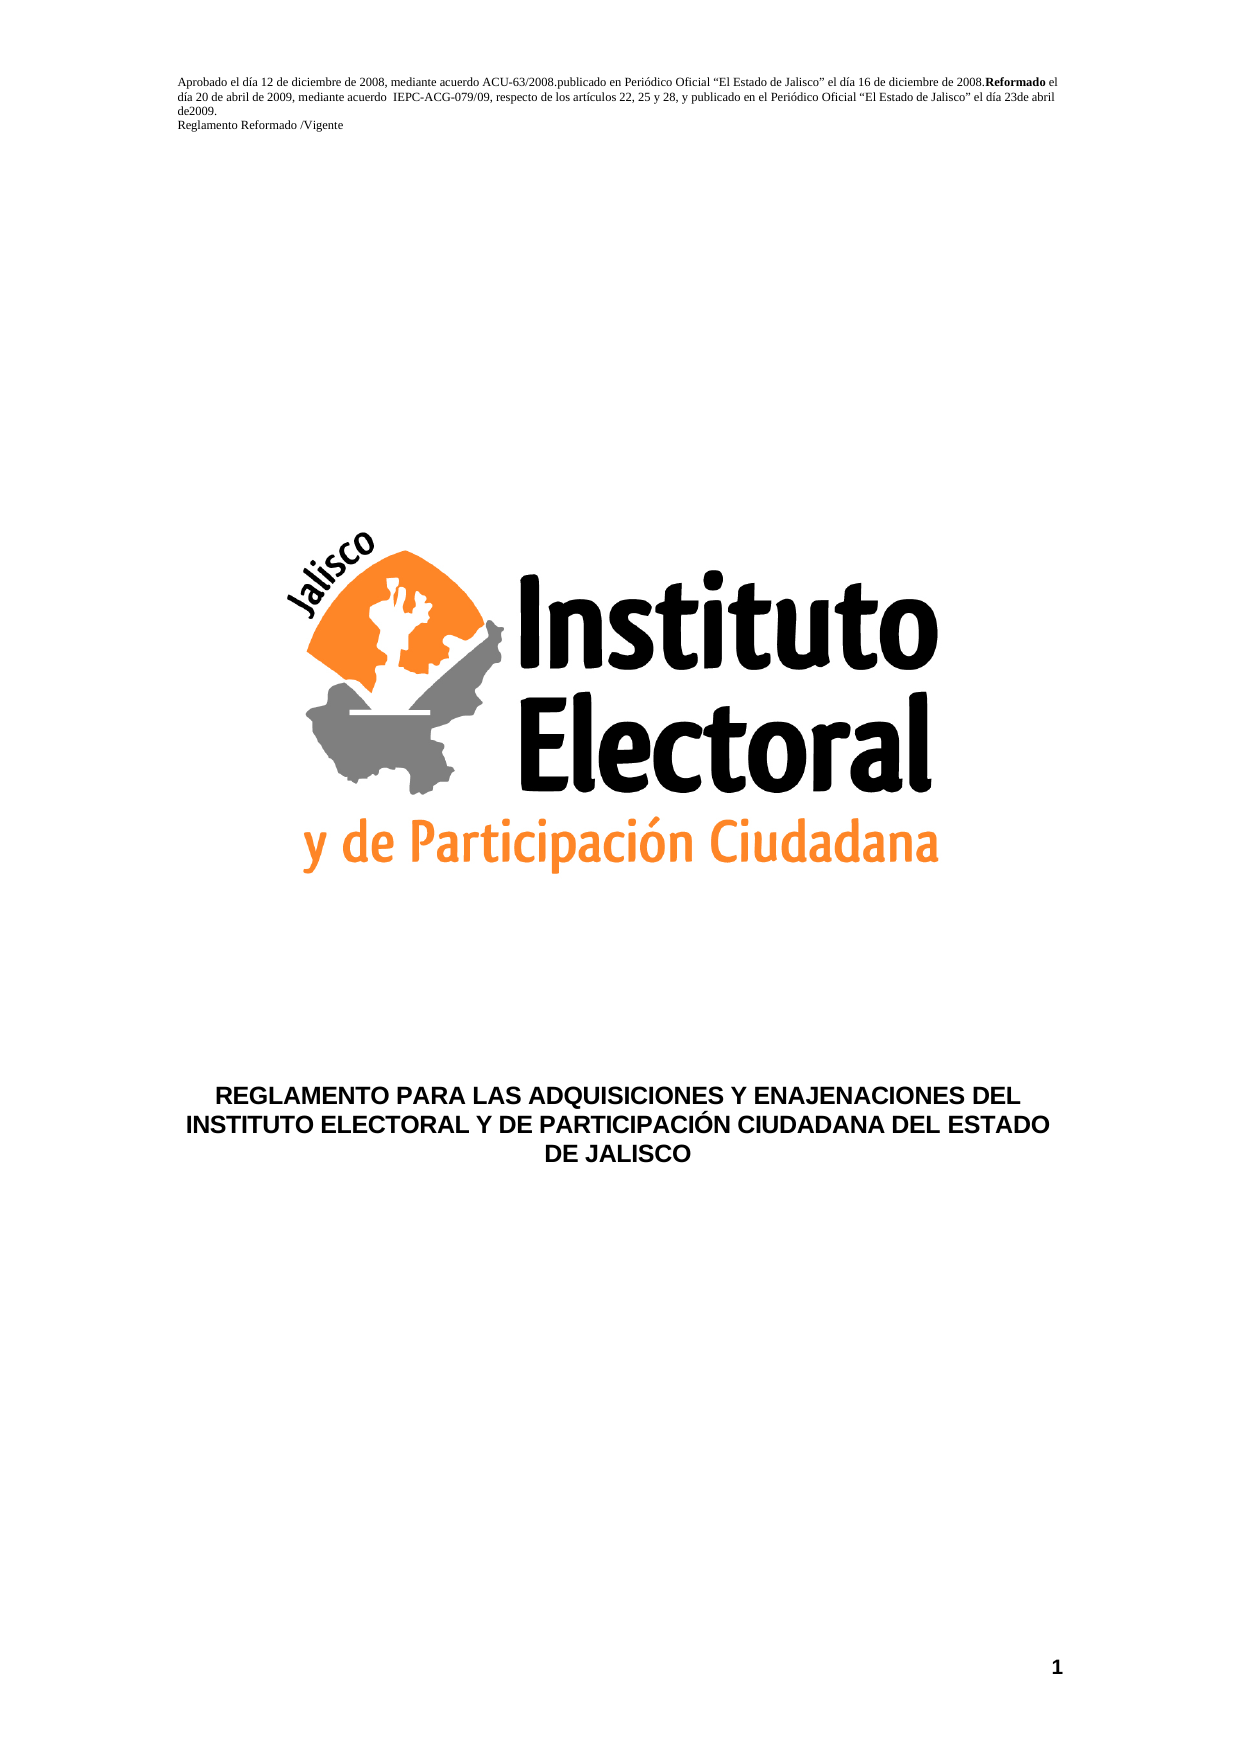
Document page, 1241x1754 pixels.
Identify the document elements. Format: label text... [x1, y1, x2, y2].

text REGLAMENTO PARA LAS ADQUISICIONES Y ENAJENACIONES DEL INSTITUTO ELECTORAL Y DE PARTICIPACIÓN CIUDADANA DEL ESTADO DE JALISCO [177, 1081, 1058, 1167]
picture [228, 494, 1000, 922]
